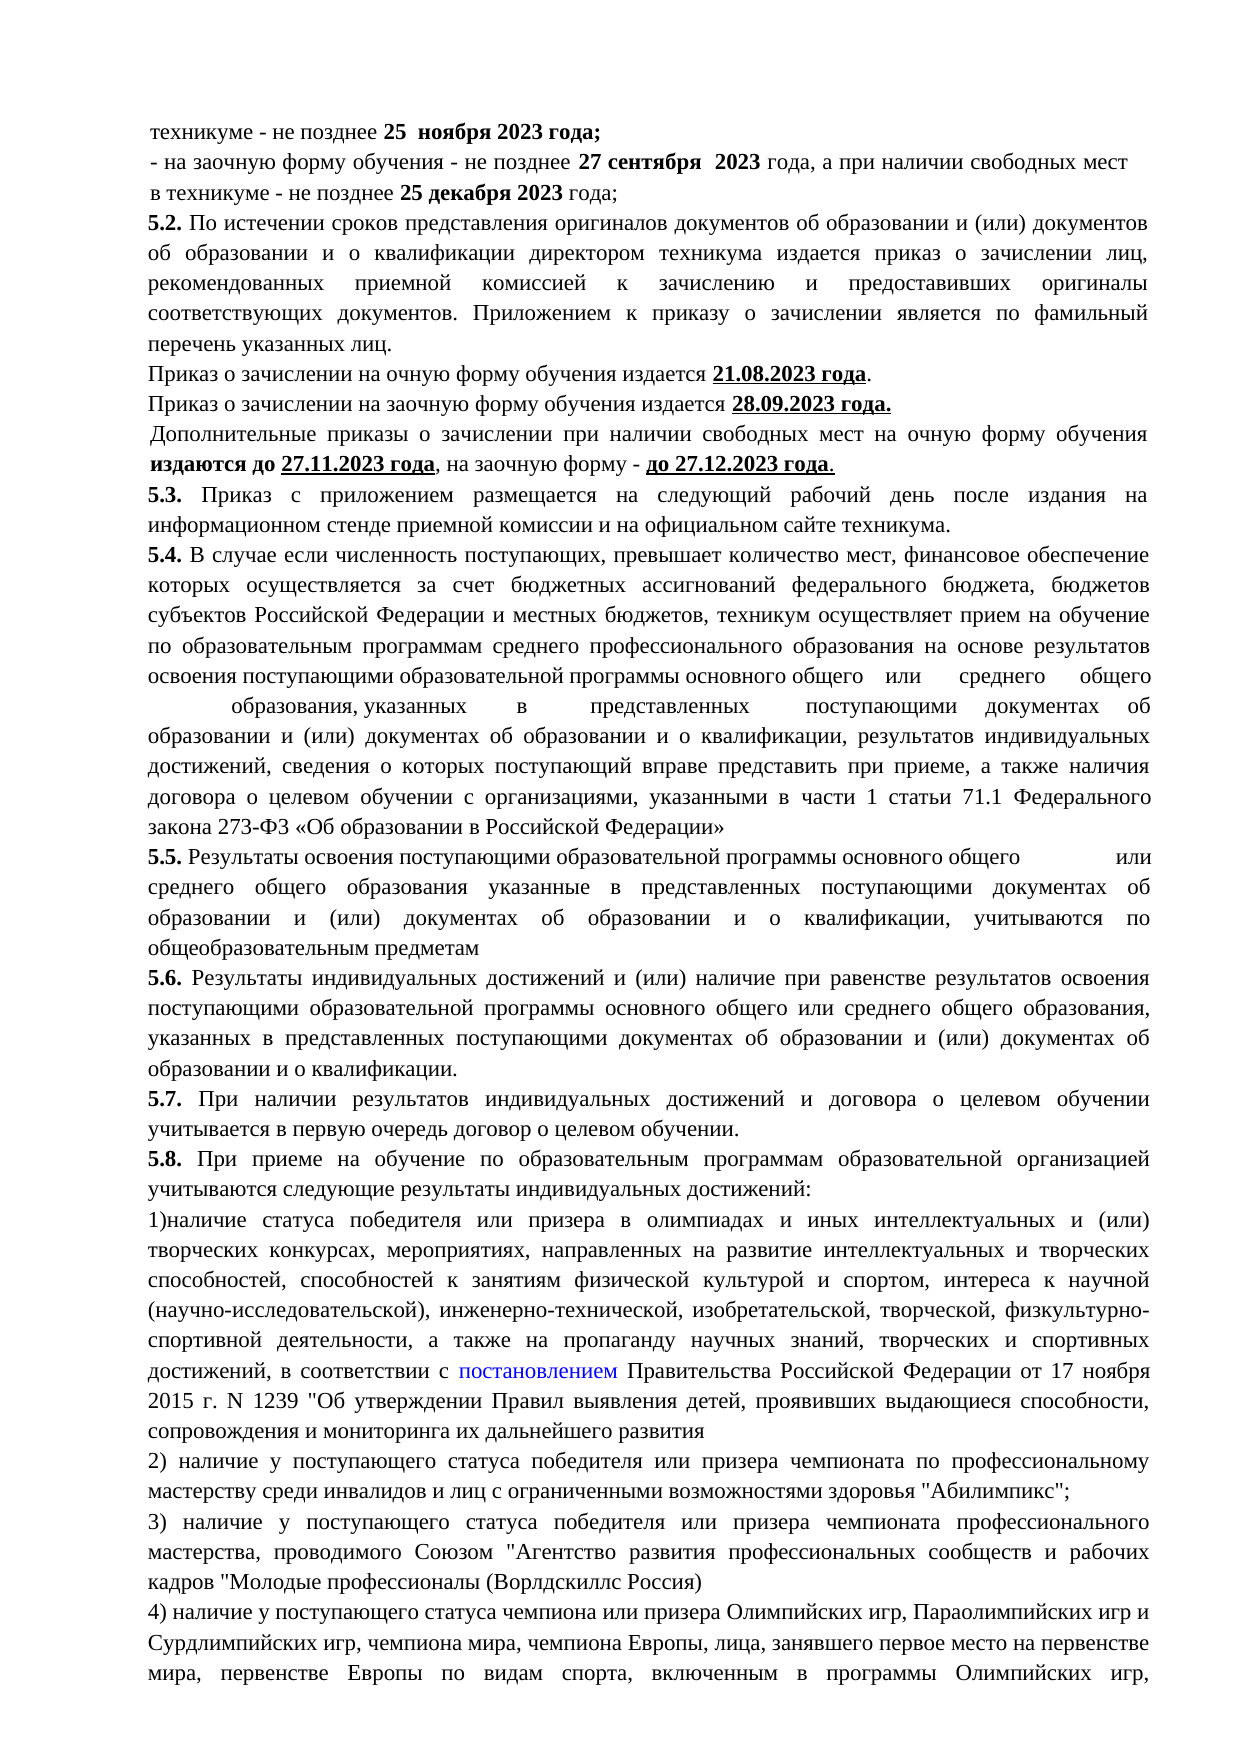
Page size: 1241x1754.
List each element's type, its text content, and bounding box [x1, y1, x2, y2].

text 3) наличие у поступающего статуса победителя или призера чемпионата профессионального мастерства, проводимого Союзом "Агентство развития профессиональных сообществ и рабочих кадров "Молодые профессионалы (Ворлдскиллс Россия) [148, 1508, 1152, 1594]
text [148, 1598, 1152, 1685]
text 5.4. В случае если численность поступающих, превышает количество мест, финансовое обеспечение которых осуществляется за счет бюджетных ассигнований федерального бюджета, бюджетов субъектов Российской Федерации и местных бюджетов, техникум осуществляет прием на обучение по образовательным программам среднего профессионального образования на основе результатов освоения поступающими образовательной программы основного общего или среднего общего образования, указанных в представленных поступающими документах об образовании и (или) документах об образовании и о квалификации, результатов индивидуальных достижений, сведения о которых поступающий вправе представить при приеме, а также наличия договора о целевом обучении с организациями, указанными в части 1 статьи 71.1 Федерального закона 273-Ф3 «Об образовании в Российской Федерации» [148, 541, 1152, 839]
text 5.6. Результаты индивидуальных достижений и (или) наличие при равенстве результатов освоения поступающими образовательной программы основного общего или среднего общего образования, указанных в представленных поступающими документах об образовании и (или) документах об образовании и о квалификации. [148, 964, 1152, 1081]
text 5.5. Результаты освоения поступающими образовательной программы основного общего или среднего общего образования указанные в представленных поступающими документах об образовании и (или) документах об образовании и о квалификации, учитываются по общеобразовательным предметам [148, 843, 1152, 960]
text 1)наличие статуса победителя или призера в олимпиадах и иных интеллектуальных и (или) творческих конкурсах, мероприятиях, направленных на развитие интеллектуальных и творческих способностей, способностей к занятиям физической культурой и спортом, интереса к научной (научно-исследовательской), инженерно-технической, изобретательской, творческой, физкультурно-спортивной деятельности, а также на пропаганду научных знаний, творческих и спортивных достижений, в соответствии с постановлением Правительства Российской Федерации от 17 ноября 2015 г. N 1239 "Об утверждении Правил выявления детей, проявивших выдающиеся способности, сопровождения и мониторинга их дальнейшего развития [148, 1206, 1152, 1443]
text - на заочную форму обучения - не позднее 27 сентября 2023 года, а при наличии свободных мест в техникуме - не позднее 25 декабря 2023 года; [150, 148, 1129, 205]
text Приказ о зачислении на заочную форму обучения издается 28.09.2023 года. [148, 390, 1152, 416]
text 5.2. По истечении сроков представления оригиналов документов об образовании и (или) документов об образовании и о квалификации директором техникума издается приказ о зачислении лиц, рекомендованных приемной комиссией к зачислению и предоставивших оригиналы соответствующих документов. Приложением к приказу о зачислении является по фамильный перечень указанных лиц. [148, 209, 1149, 356]
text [150, 118, 1129, 144]
text Приказ о зачислении на очную форму обучения издается 21.08.2023 года. [148, 360, 1152, 386]
text 5.8. При приеме на обучение по образовательным программам образовательной организацией учитываются следующие результаты индивидуальных достижений: [148, 1145, 1152, 1202]
text 5.7. При наличии результатов индивидуальных достижений и договора о целевом обучении учитывается в первую очередь договор о целевом обучении. [148, 1085, 1152, 1141]
text Дополнительные приказы о зачислении при наличии свободных мест на очную форму обучения издаются до 27.11.2023 года, на заочную форму - до 27.12.2023 года. [150, 420, 1149, 477]
text 2) наличие у поступающего статуса победителя или призера чемпионата по профессиональному мастерству среди инвалидов и лиц с ограниченными возможностями здоровья "Абилимпикс"; [148, 1447, 1152, 1504]
text 5.3. Приказ с приложением размещается на следующий рабочий день после издания на информационном стенде приемной комиссии и на официальном сайте техникума. [148, 481, 1149, 537]
